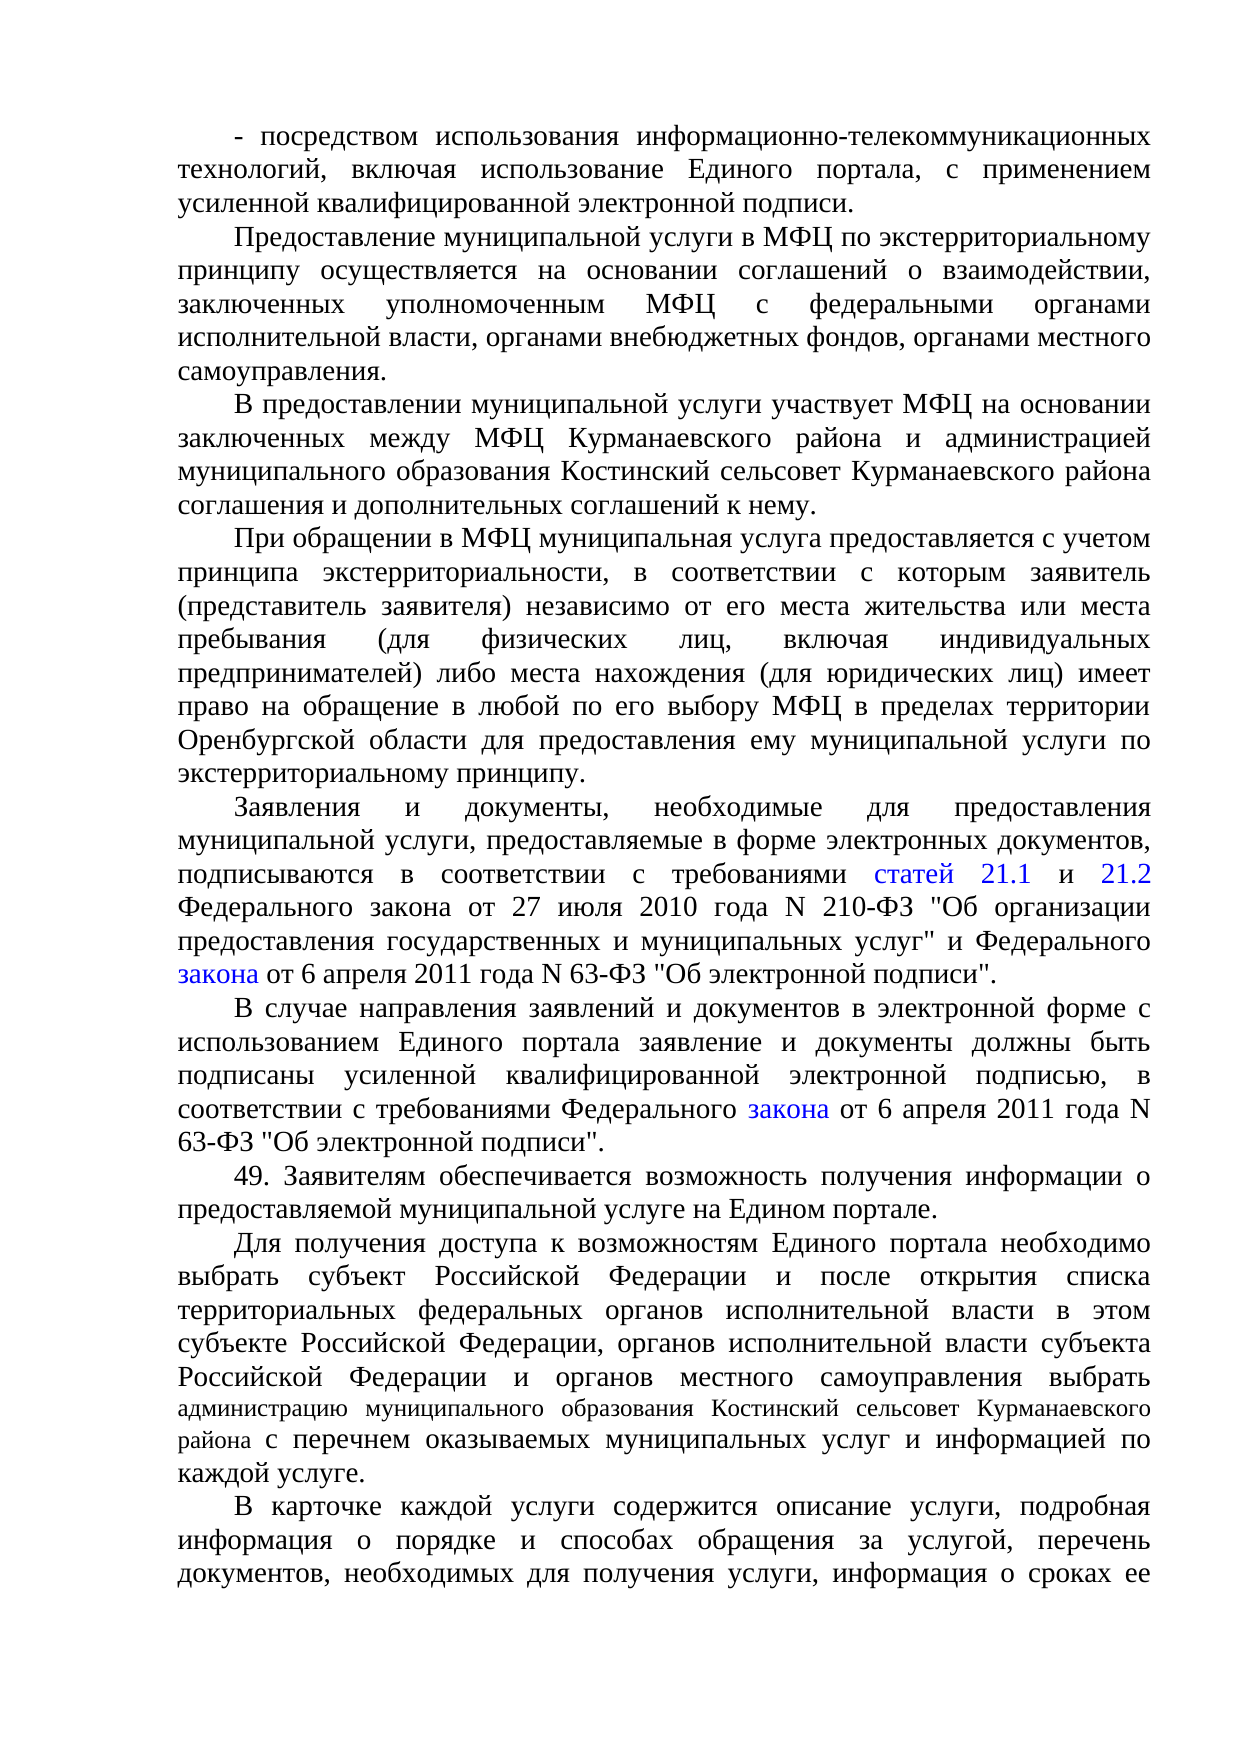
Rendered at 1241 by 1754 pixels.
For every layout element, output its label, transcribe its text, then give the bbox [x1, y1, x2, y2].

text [177, 1488, 1152, 1589]
text Для получения доступа к возможностям Единого портала необходимо выбрать субъект Российской Федерации и после открытия списка территориальных федеральных органов исполнительной власти в этом субъекте Российской Федерации, органов исполнительной власти субъекта Российской Федерации и органов местного самоуправления выбрать администрацию муниципального образования Костинский сельсовет Курманаевского района с перечнем оказываемых муниципальных услуг и информацией по каждой услуге. [177, 1225, 1152, 1488]
text Заявления и документы, необходимые для предоставления муниципальной услуги, предоставляемые в форме электронных документов, подписываются в соответствии с требованиями статей 21.1 и 21.2 Федерального закона от 27 июля 2010 года N 210-ФЗ "Об организации предоставления государственных и муниципальных услуг" и Федерального закона от 6 апреля 2011 года N 63-ФЗ "Об электронной подписи". [177, 789, 1152, 990]
text В предоставлении муниципальной услуги участвует МФЦ на основании заключенных между МФЦ Курманаевского района и администрацией муниципального образования Костинский сельсовет Курманаевского района соглашения и дополнительных соглашений к нему. [177, 386, 1152, 521]
text В случае направления заявлений и документов в электронной форме с использованием Единого портала заявление и документы должны быть подписаны усиленной квалифицированной электронной подписью, в соответствии с требованиями Федерального закона от 6 апреля 2011 года N 63-ФЗ "Об электронной подписи". [177, 990, 1152, 1158]
text При обращении в МФЦ муниципальная услуга предоставляется с учетом принципа экстерриториальности, в соответствии с которым заявитель (представитель заявителя) независимо от его места жительства или места пребывания (для физических лиц, включая индивидуальных предпринимателей) либо места нахождения (для юридических лиц) имеет право на обращение в любой по его выбору МФЦ в пределах территории Оренбургской области для предоставления ему муниципальной услуги по экстерриториальному принципу. [177, 521, 1152, 789]
text 49. Заявителям обеспечивается возможность получения информации о предоставляемой муниципальной услуге на Едином портале. [177, 1158, 1152, 1225]
text - посредством использования информационно-телекоммуникационных технологий, включая использование Единого портала, с применением усиленной квалифицированной электронной подписи. [177, 118, 1152, 219]
text Предоставление муниципальной услуги в МФЦ по экстерриториальному принципу осуществляется на основании соглашений о взаимодействии, заключенных уполномоченным МФЦ с федеральными органами исполнительной власти, органами внебюджетных фондов, органами местного самоуправления. [177, 219, 1152, 386]
